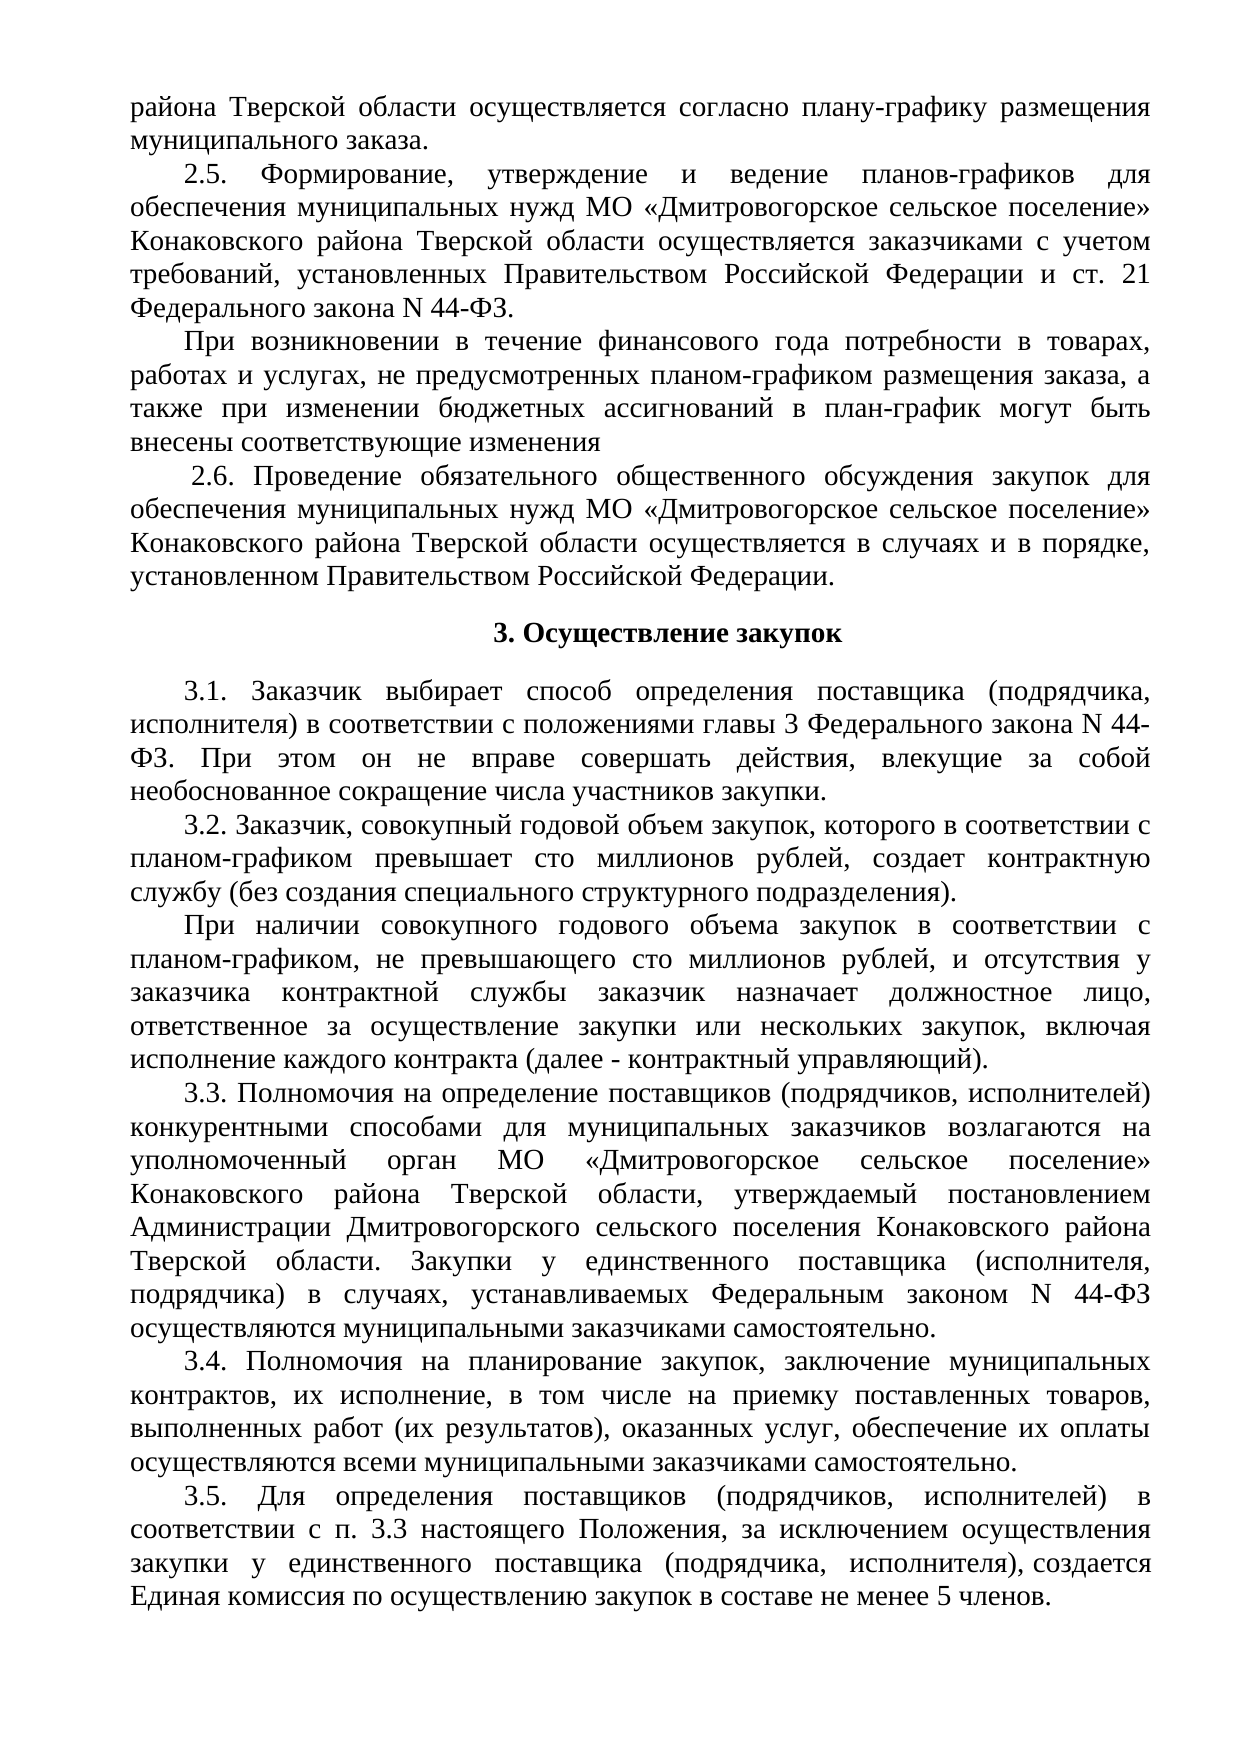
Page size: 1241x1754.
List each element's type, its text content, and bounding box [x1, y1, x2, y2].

text При наличии совокупного годового объема закупок в соответствии с планом-графиком, не превышающего сто миллионов рублей, и отсутствия у заказчика контрактной службы заказчик назначает должностное лицо, ответственное за осуществление закупки или нескольких закупок, включая исполнение каждого контракта (далее - контрактный управляющий). [130, 907, 1152, 1075]
text 2.5. Формирование, утверждение и ведение планов-графиков для обеспечения муниципальных нужд МО «Дмитровогорское сельское поселение» Конаковского района Тверской области осуществляется заказчиками с учетом требований, установленных Правительством Российской Федерации и ст. 21 Федерального закона N 44-ФЗ. [130, 156, 1152, 323]
text 3.3. Полномочия на определение поставщиков (подрядчиков, исполнителей) конкурентными способами для муниципальных заказчиков возлагаются на уполномоченный орган МО «Дмитровогорское сельское поселение» Конаковского района Тверской области, утверждаемый постановлением Администрации Дмитровогорского сельского поселения Конаковского района Тверской области. Закупки у единственного поставщика (исполнителя, подрядчика) в случаях, устанавливаемых Федеральным законом N 44-ФЗ осуществляются муниципальными заказчиками самостоятельно. [130, 1075, 1152, 1343]
text 2.6. Проведение обязательного общественного обсуждения закупок для обеспечения муниципальных нужд МО «Дмитровогорское сельское поселение» Конаковского района Тверской области осуществляется в случаях и в порядке, установленном Правительством Российской Федерации. [130, 458, 1152, 592]
text 3.5. Для определения поставщиков (подрядчиков, исполнителей) в соответствии с п. 3.3 настоящего Положения, за исключением осуществления закупки у единственного поставщика (подрядчика, исполнителя), создается Единая комиссия по осуществлению закупок в составе не менее 5 членов. [130, 1478, 1152, 1612]
text 3. Осуществление закупок [130, 615, 1152, 649]
text При возникновении в течение финансового года потребности в товарах, работах и услугах, не предусмотренных планом-графиком размещения заказа, а также при изменении бюджетных ассигнований в план-график могут быть внесены соответствующие изменения [130, 323, 1152, 458]
text 3.1. Заказчик выбирает способ определения поставщика (подрядчика, исполнителя) в соответствии с положениями главы 3 Федерального закона N 44-ФЗ. При этом он не вправе совершать действия, влекущие за собой необоснованное сокращение числа участников закупки. [130, 673, 1152, 807]
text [130, 89, 1152, 156]
text 3.4. Полномочия на планирование закупок, заключение муниципальных контрактов, их исполнение, в том числе на приемку поставленных товаров, выполненных работ (их результатов), оказанных услуг, обеспечение их оплаты осуществляются всеми муниципальными заказчиками самостоятельно. [130, 1343, 1152, 1478]
text 3.2. Заказчик, совокупный годовой объем закупок, которого в соответствии с планом-графиком превышает сто миллионов рублей, создает контрактную службу (без создания специального структурного подразделения). [130, 807, 1152, 907]
